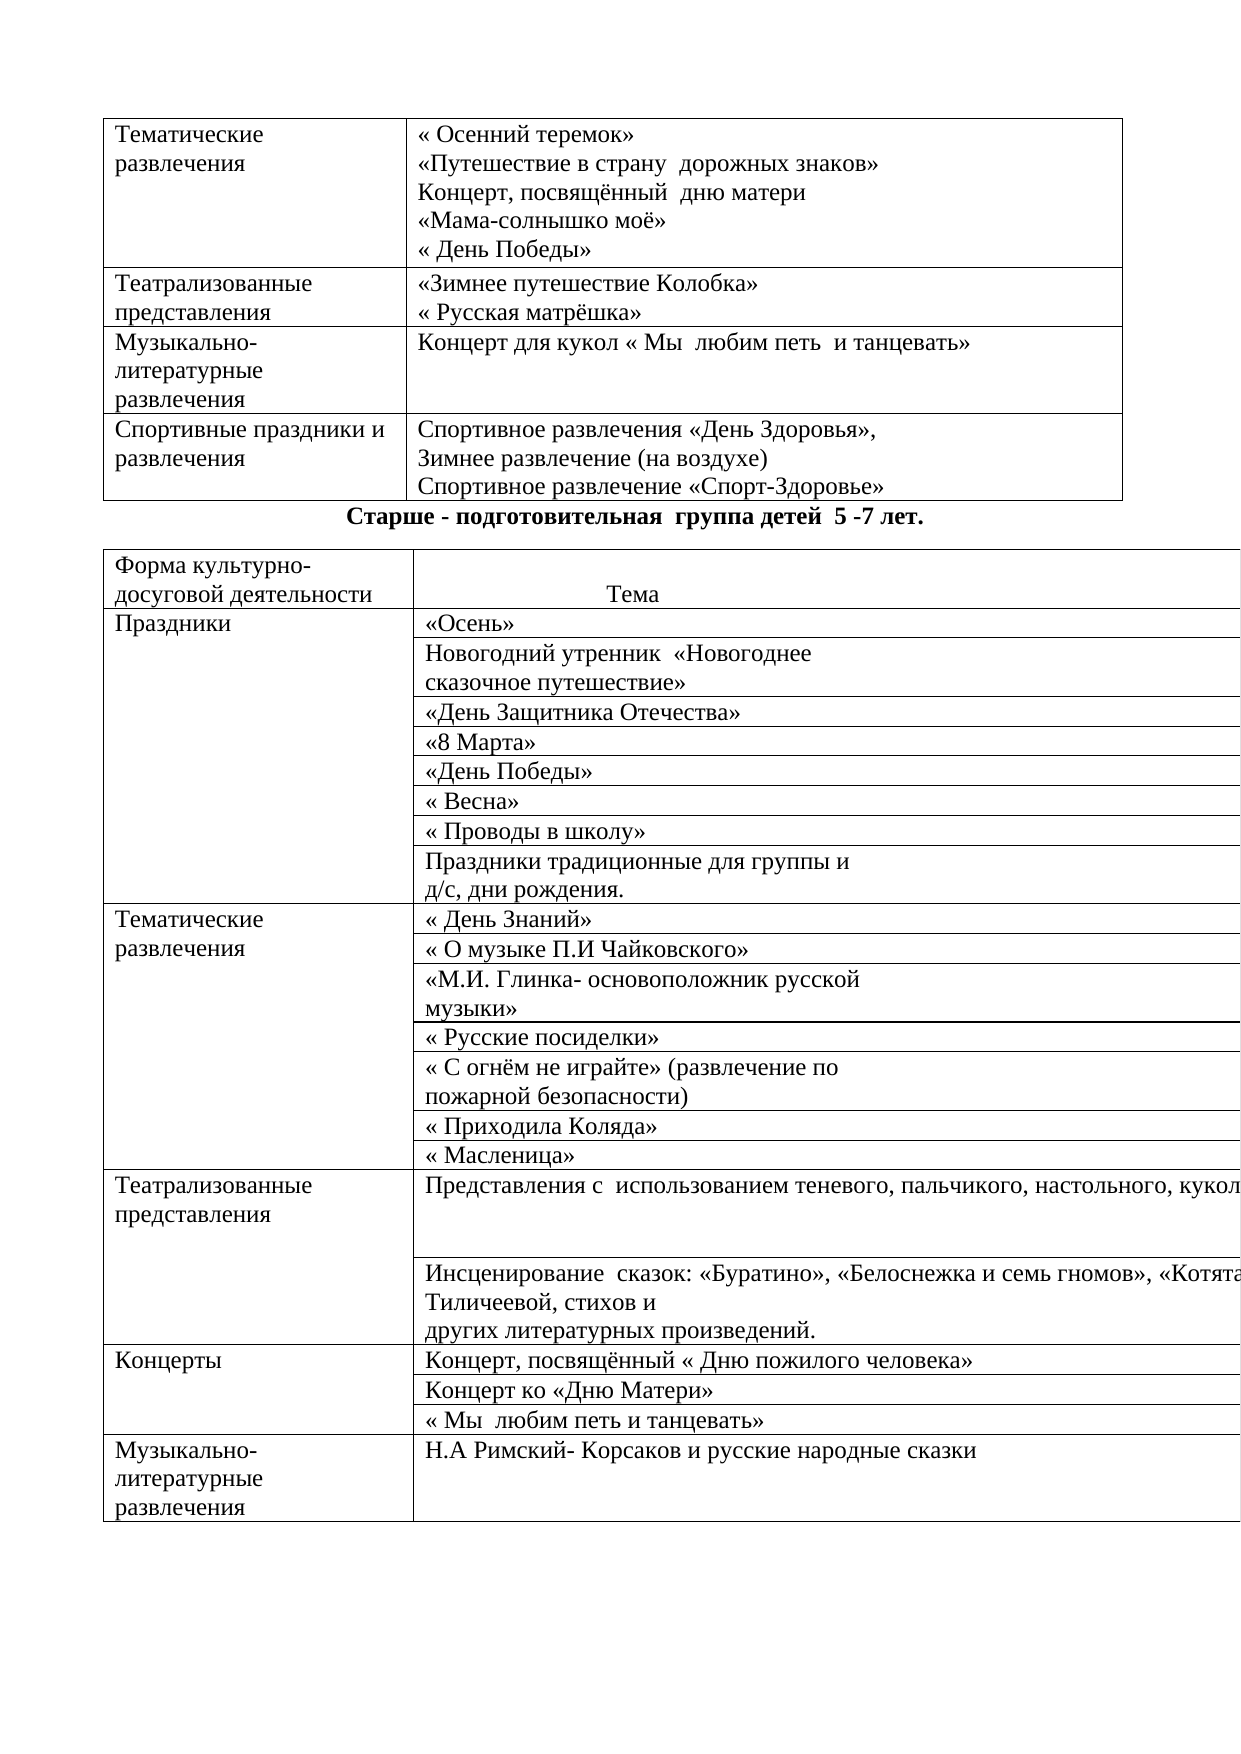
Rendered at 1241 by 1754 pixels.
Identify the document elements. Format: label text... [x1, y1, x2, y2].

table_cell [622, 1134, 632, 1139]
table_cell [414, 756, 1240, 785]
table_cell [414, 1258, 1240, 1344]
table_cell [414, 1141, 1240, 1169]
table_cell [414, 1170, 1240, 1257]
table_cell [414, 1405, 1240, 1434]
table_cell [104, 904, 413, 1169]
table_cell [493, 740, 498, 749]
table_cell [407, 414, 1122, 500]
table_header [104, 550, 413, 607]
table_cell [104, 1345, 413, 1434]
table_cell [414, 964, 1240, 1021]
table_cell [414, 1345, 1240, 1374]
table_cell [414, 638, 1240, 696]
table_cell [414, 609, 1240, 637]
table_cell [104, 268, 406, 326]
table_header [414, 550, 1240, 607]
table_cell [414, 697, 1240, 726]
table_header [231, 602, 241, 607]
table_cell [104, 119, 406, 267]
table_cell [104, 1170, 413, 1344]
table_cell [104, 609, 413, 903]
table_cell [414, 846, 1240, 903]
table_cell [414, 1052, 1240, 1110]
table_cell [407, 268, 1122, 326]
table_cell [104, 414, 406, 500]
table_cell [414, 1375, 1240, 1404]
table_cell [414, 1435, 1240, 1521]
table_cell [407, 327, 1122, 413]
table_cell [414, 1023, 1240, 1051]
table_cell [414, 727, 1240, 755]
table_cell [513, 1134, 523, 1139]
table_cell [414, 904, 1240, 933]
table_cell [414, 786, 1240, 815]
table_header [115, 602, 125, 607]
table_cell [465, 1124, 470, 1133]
text Старше - подготовительная группа детей 5 -7 лет. [118, 501, 1152, 530]
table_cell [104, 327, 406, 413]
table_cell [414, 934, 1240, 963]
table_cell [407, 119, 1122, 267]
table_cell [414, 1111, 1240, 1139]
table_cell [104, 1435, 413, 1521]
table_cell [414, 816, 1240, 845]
